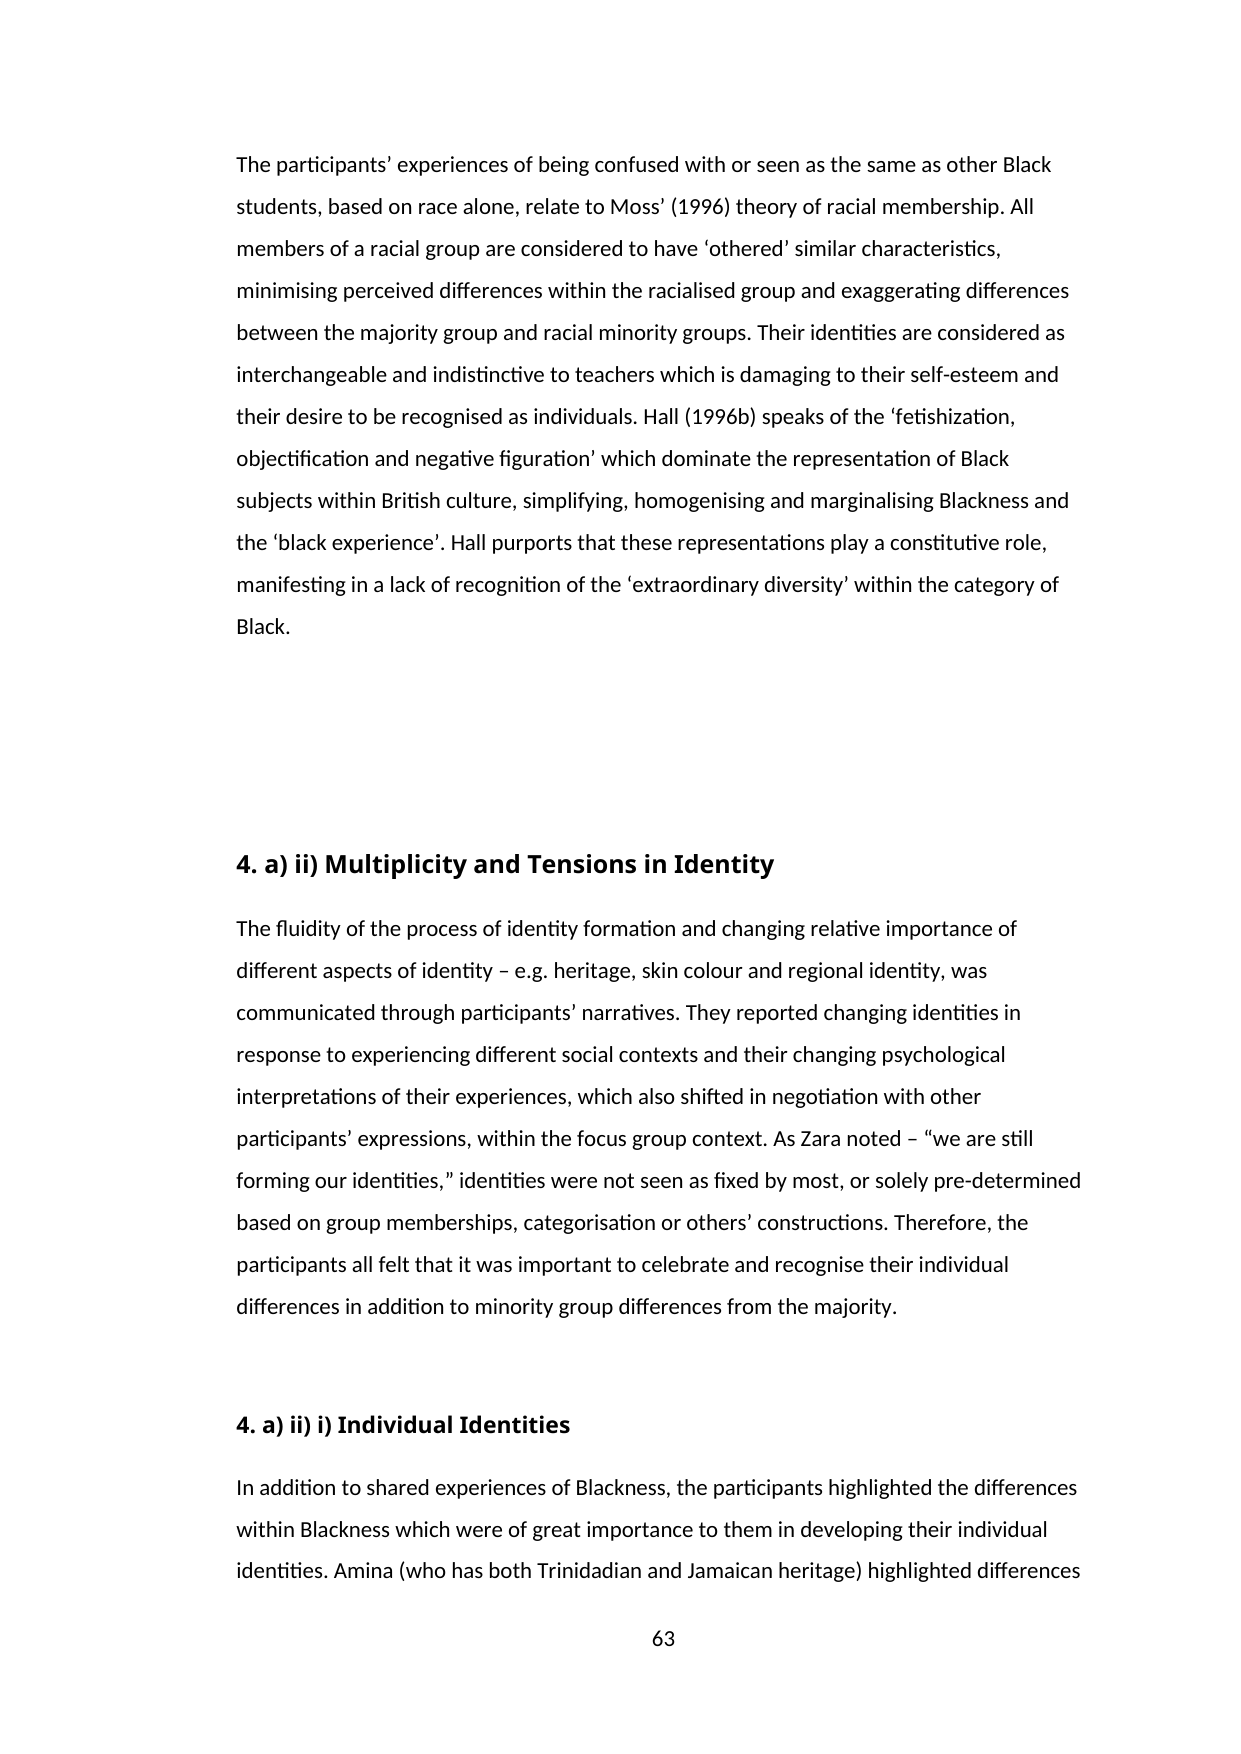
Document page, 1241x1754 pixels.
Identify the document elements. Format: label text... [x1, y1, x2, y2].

text 4. a) ii) i) Individual Identities [236, 1409, 1090, 1440]
text The fluidity of the process of identity formation and changing relative importance of different aspects of identity – e.g. heritage, skin colour and regional identity, was communicated through participants’ narratives. They reported changing identities in response to experiencing different social contexts and their changing psychological interpretations of their experiences, which also shifted in negotiation with other participants’ expressions, within the focus group context. As Zara noted – “we are still forming our identities,” identities were not seen as fixed by most, or solely pre-determined based on group memberships, categorisation or others’ constructions. Therefore, the participants all felt that it was important to celebrate and recognise their individual differences in addition to minority group differences from the majority. [236, 914, 1090, 1320]
text 4. a) ii) Multiplicity and Tensions in Identity [236, 846, 1090, 880]
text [236, 1473, 1090, 1585]
text The participants’ experiences of being confused with or seen as the same as other Black students, based on race alone, relate to Moss’ (1996) theory of racial membership. All members of a racial group are considered to have ‘othered’ similar characteristics, minimising perceived differences within the racialised group and exaggerating differences between the majority group and racial minority groups. Their identities are considered as interchangeable and indistinctive to teachers which is damaging to their self-esteem and their desire to be recognised as individuals. Hall (1996b) speaks of the ‘fetishization, objectification and negative figuration’ which dominate the representation of Black subjects within British culture, simplifying, homogenising and marginalising Blackness and the ‘black experience’. Hall purports that these representations play a constitutive role, manifesting in a lack of recognition of the ‘extraordinary diversity’ within the category of Black. [236, 150, 1090, 640]
